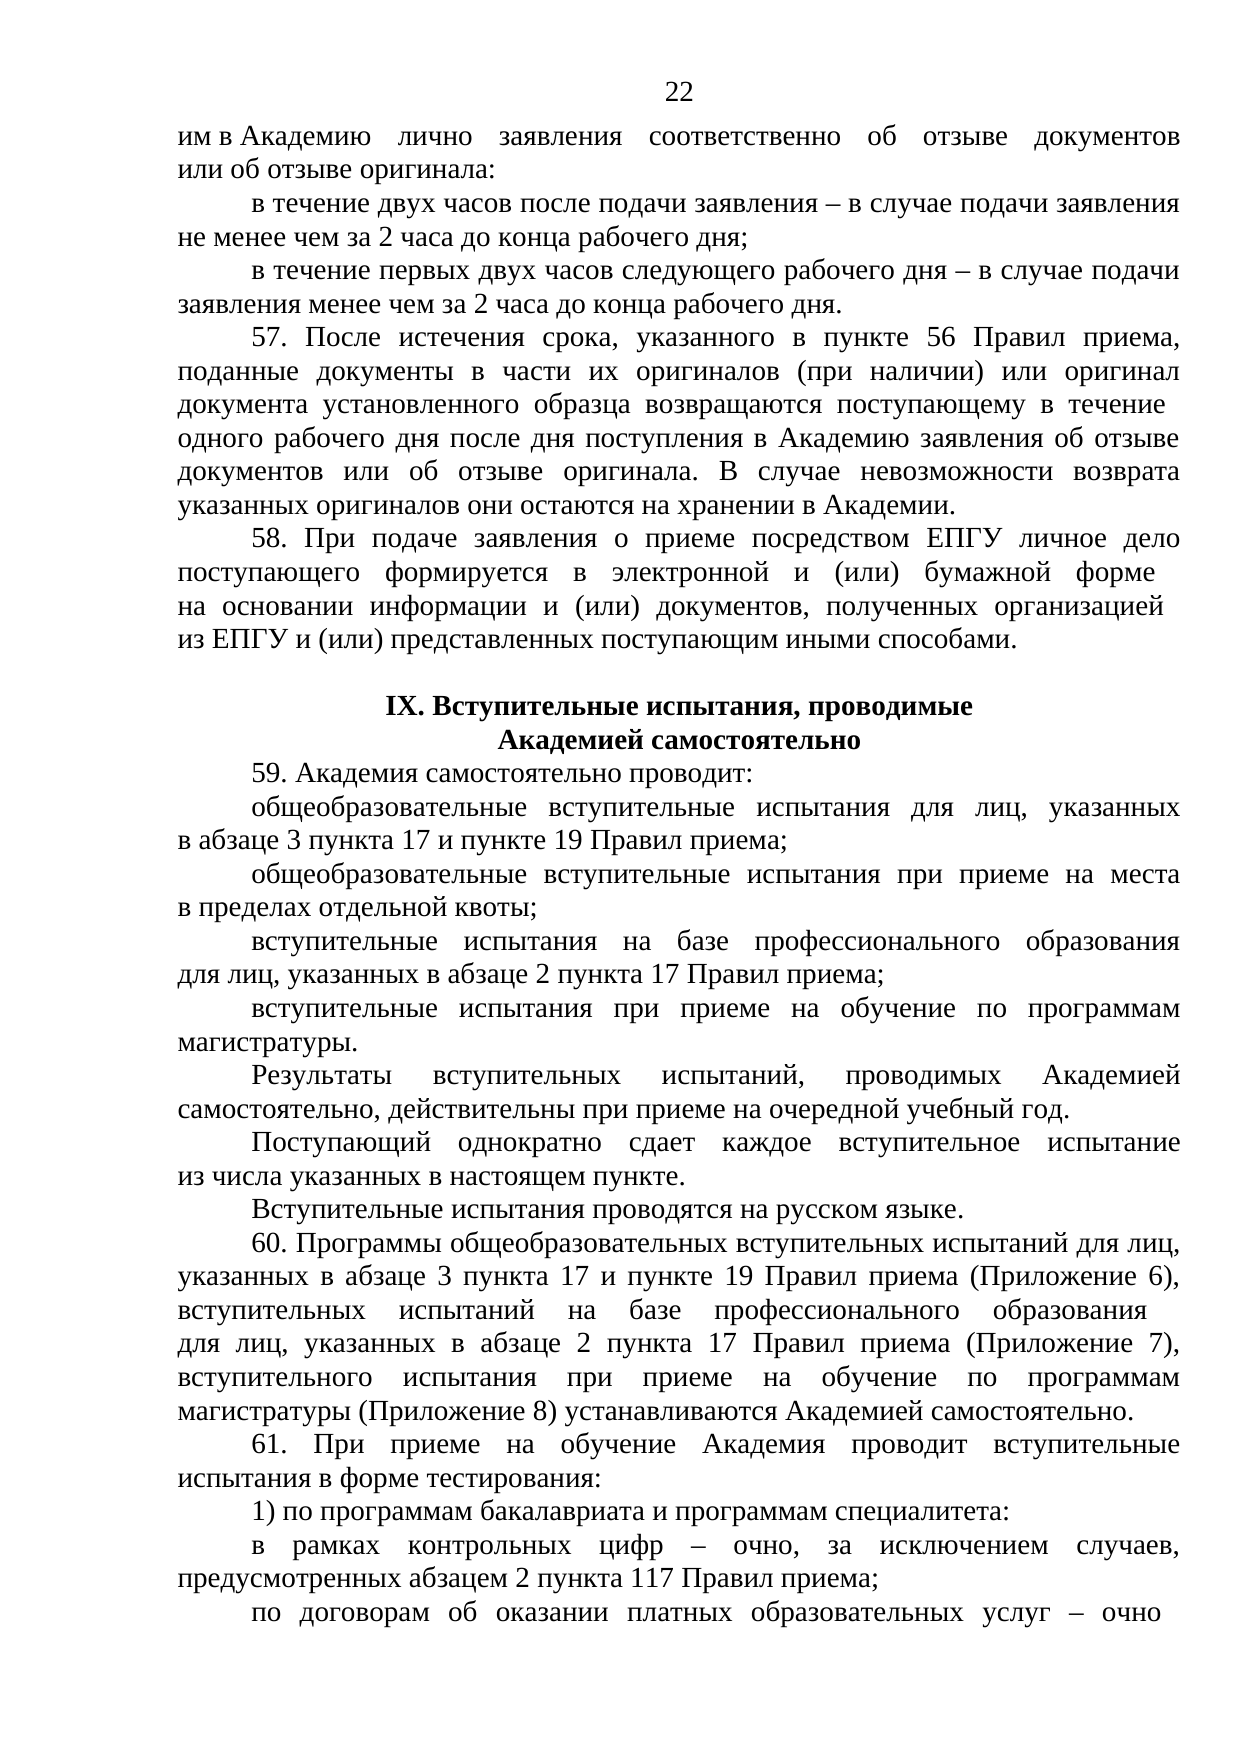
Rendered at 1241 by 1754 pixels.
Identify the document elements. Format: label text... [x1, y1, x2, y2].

text в рамках контрольных цифр – очно, за исключением случаев, предусмотренных абзацем 2 пункта 117 Правил приема; [177, 1527, 1181, 1594]
text Результаты вступительных испытаний, проводимых Академией самостоятельно, действительны при приеме на очередной учебный год. [177, 1057, 1181, 1124]
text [177, 1594, 1181, 1627]
text общеобразовательные вступительные испытания для лиц, указанных в абзаце 3 пункта 17 и пункте 19 Правил приема; [177, 789, 1181, 856]
text 1) по программам бакалавриата и программам специалитета: [177, 1493, 1181, 1527]
text вступительные испытания при приеме на обучение по программам магистратуры. [177, 990, 1181, 1057]
text 58. При подаче заявления о приеме посредством ЕПГУ личное дело поступающего формируется в электронной и (или) бумажной форме на основании информации и (или) документов, полученных организацией из ЕПГУ и (или) представленных поступающим иными способами. [177, 521, 1181, 655]
text Поступающий однократно сдает каждое вступительное испытание из числа указанных в настоящем пункте. [177, 1124, 1181, 1191]
title Академией самостоятельно [177, 722, 1181, 755]
text 57. После истечения срока, указанного в пункте 56 Правил приема, поданные документы в части их оригиналов (при наличии) или оригинал документа установленного образца возвращаются поступающему в течение одного рабочего дня после дня поступления в Академию заявления об отзыве документов или об отзыве оригинала. В случае невозможности возврата указанных оригиналов они остаются на хранении в Академии. [177, 319, 1181, 521]
text вступительные испытания на базе профессионального образования для лиц, указанных в абзаце 2 пункта 17 Правил приема; [177, 923, 1181, 990]
text 60. Программы общеобразовательных вступительных испытаний для лиц, указанных в абзаце 3 пункта 17 и пункте 19 Правил приема (Приложение 6), вступительных испытаний на базе профессионального образования для лиц, указанных в абзаце 2 пункта 17 Правил приема (Приложение 7), вступительного испытания при приеме на обучение по программам магистратуры (Приложение 8) устанавливаются Академией самостоятельно. [177, 1225, 1181, 1426]
text 59. Академия самостоятельно проводит: [177, 755, 1181, 789]
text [177, 118, 1181, 185]
title IX. Вступительные испытания, проводимые [177, 688, 1181, 722]
text 61. При приеме на обучение Академия проводит вступительные испытания в форме тестирования: [177, 1426, 1181, 1493]
text общеобразовательные вступительные испытания при приеме на места в пределах отдельной квоты; [177, 856, 1181, 923]
text Вступительные испытания проводятся на русском языке. [177, 1191, 1181, 1225]
text в течение первых двух часов следующего рабочего дня – в случае подачи заявления менее чем за 2 часа до конца рабочего дня. [177, 252, 1181, 319]
text в течение двух часов после подачи заявления – в случае подачи заявления не менее чем за 2 часа до конца рабочего дня; [177, 185, 1181, 252]
